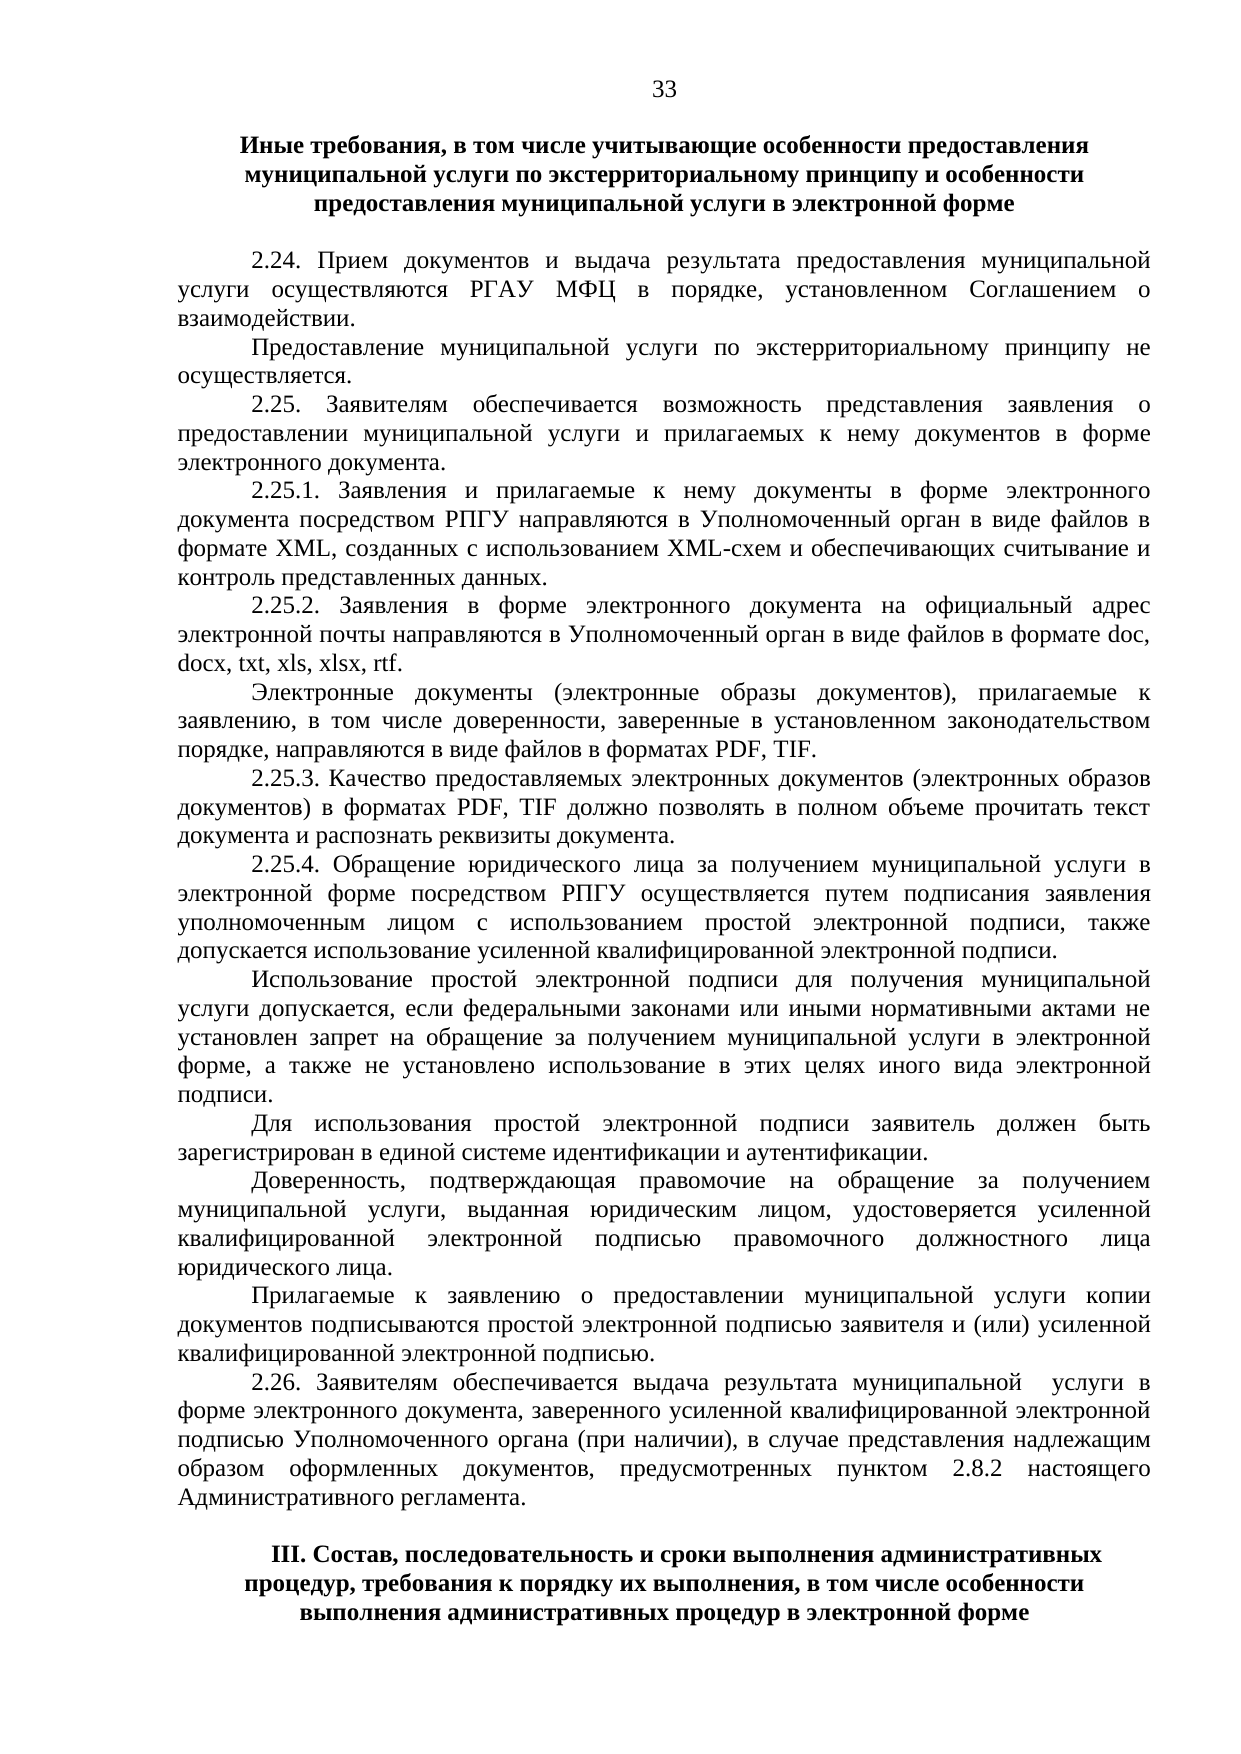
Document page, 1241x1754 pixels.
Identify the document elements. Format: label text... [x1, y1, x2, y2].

text III. Состав, последовательность и сроки выполнения административных процедур, требования к порядку их выполнения, в том числе особенности выполнения административных процедур в электронной форме [177, 1539, 1152, 1626]
text Иные требования, в том числе учитывающие особенности предоставления муниципальной услуги по экстерриториальному принципу и особенности предоставления муниципальной услуги в электронной форме [177, 131, 1152, 217]
text 2.26. Заявителям обеспечивается выдача результата муниципальной услуги в форме электронного документа, заверенного усиленной квалифицированной электронной подписью Уполномоченного органа (при наличии), в случае представления надлежащим образом оформленных документов, предусмотренных пунктом 2.8.2 настоящего Административного регламента. [177, 1367, 1152, 1511]
text 2.25.3. Качество предоставляемых электронных документов (электронных образов документов) в форматах PDF, TIF должно позволять в полном объеме прочитать текст документа и распознать реквизиты документа. [177, 763, 1152, 849]
text Доверенность, подтверждающая правомочие на обращение за получением муниципальной услуги, выданная юридическим лицом, удостоверяется усиленной квалифицированной электронной подписью правомочного должностного лица юридического лица. [177, 1166, 1152, 1281]
text 2.25.1. Заявления и прилагаемые к нему документы в форме электронного документа посредством РПГУ направляются в Уполномоченный орган в виде файлов в формате XML, созданных с использованием XML-схем и обеспечивающих считывание и контроль представленных данных. [177, 476, 1152, 591]
text Использование простой электронной подписи для получения муниципальной услуги допускается, если федеральными законами или иными нормативными актами не установлен запрет на обращение за получением муниципальной услуги в электронной форме, а также не установлено использование в этих целях иного вида электронной подписи. [177, 964, 1152, 1108]
text Прилагаемые к заявлению о предоставлении муниципальной услуги копии документов подписываются простой электронной подписью заявителя и (или) усиленной квалифицированной электронной подписью. [177, 1281, 1152, 1367]
text 2.24. Прием документов и выдача результата предоставления муниципальной услуги осуществляются РГАУ МФЦ в порядке, установленном Соглашением о взаимодействии. [177, 246, 1152, 332]
text Предоставление муниципальной услуги по экстерриториальному принципу не осуществляется. [177, 332, 1152, 389]
text 2.25. Заявителям обеспечивается возможность представления заявления о предоставлении муниципальной услуги и прилагаемых к нему документов в форме электронного документа. [177, 389, 1152, 476]
text Для использования простой электронной подписи заявитель должен быть зарегистрирован в единой системе идентификации и аутентификации. [177, 1108, 1152, 1166]
text 2.25.2. Заявления в форме электронного документа на официальный адрес электронной почты направляются в Уполномоченный орган в виде файлов в формате doc, docx, txt, xls, xlsx, rtf. [177, 591, 1152, 677]
text Электронные документы (электронные образы документов), прилагаемые к заявлению, в том числе доверенности, заверенные в установленном законодательством порядке, направляются в виде файлов в форматах PDF, TIF. [177, 677, 1152, 763]
text 2.25.4. Обращение юридического лица за получением муниципальной услуги в электронной форме посредством РПГУ осуществляется путем подписания заявления уполномоченным лицом с использованием простой электронной подписи, также допускается использование усиленной квалифицированной электронной подписи. [177, 849, 1152, 964]
